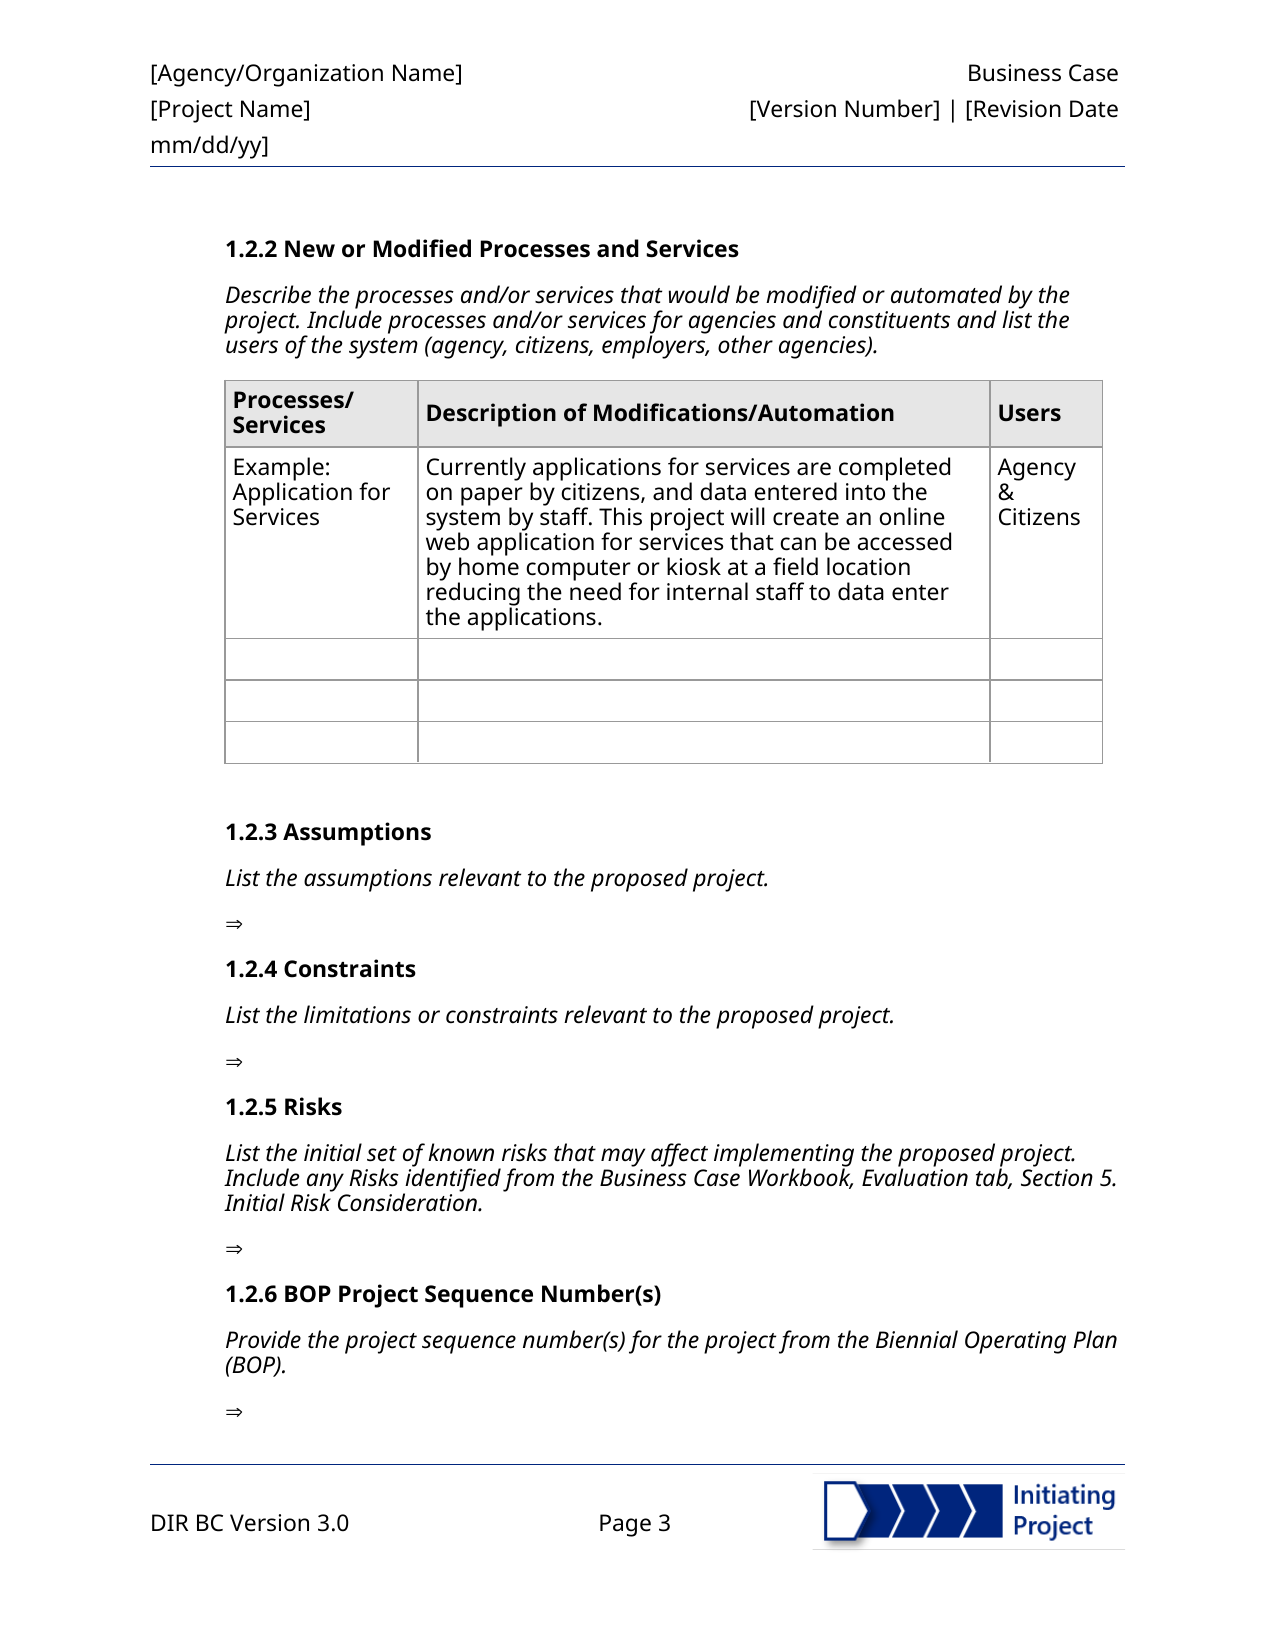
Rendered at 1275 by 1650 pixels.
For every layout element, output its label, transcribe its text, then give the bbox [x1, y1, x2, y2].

text Þ [225, 1237, 1125, 1262]
subtitle 1.2.3 Assumptions [225, 820, 1125, 845]
subtitle 1.2.4 Constraints [225, 958, 1125, 983]
text Þ [225, 912, 1125, 937]
text List the limitations or constraints relevant to the proposed project. [225, 1003, 1125, 1028]
subtitle 1.2.2 New or Modified Processes and Services [225, 238, 1125, 263]
table_cell [991, 681, 1102, 721]
subtitle 1.2.5 Risks [225, 1095, 1125, 1120]
table_cell [419, 681, 989, 721]
table_cell Currently applications for services are completed on paper by citizens, and data entered into the system by staff. This project will create an online web application for services that can be accessed by home computer or kiosk at a field location reducing the need for internal staff to data enter the applications. [419, 448, 989, 638]
table_cell Agency & Citizens [991, 448, 1102, 638]
text List the initial set of known risks that may affect implementing the proposed project. Include any Risks identified from the Business Case Workbook, Evaluation tab, Section 5. Initial Risk Consideration. [225, 1141, 1125, 1216]
text List the assumptions relevant to the proposed project. [225, 866, 1125, 891]
text Þ [225, 1399, 1125, 1424]
table_header Users [991, 381, 1102, 446]
text Þ [225, 1049, 1125, 1074]
subtitle 1.2.6 BOP Project Sequence Number(s) [225, 1283, 1125, 1308]
picture [812, 1472, 1125, 1556]
table_cell [991, 722, 1102, 762]
table_cell [226, 639, 417, 679]
text Describe the processes and/or services that would be modified or automated by the project. Include processes and/or services for agencies and constituents and list the users of the system (agency, citizens, employers, other agencies). [225, 284, 1125, 359]
table_cell [419, 639, 989, 679]
table_cell [419, 722, 989, 762]
table_cell [991, 639, 1102, 679]
table_header Description of Modifications/Automation [419, 381, 989, 446]
table_cell Example: Application for Services [226, 448, 417, 638]
text Provide the project sequence number(s) for the project from the Biennial Operating Plan (BOP). [225, 1328, 1125, 1378]
table_header Processes/ Services [226, 381, 417, 446]
table_cell [226, 681, 417, 721]
table_cell [226, 722, 417, 762]
